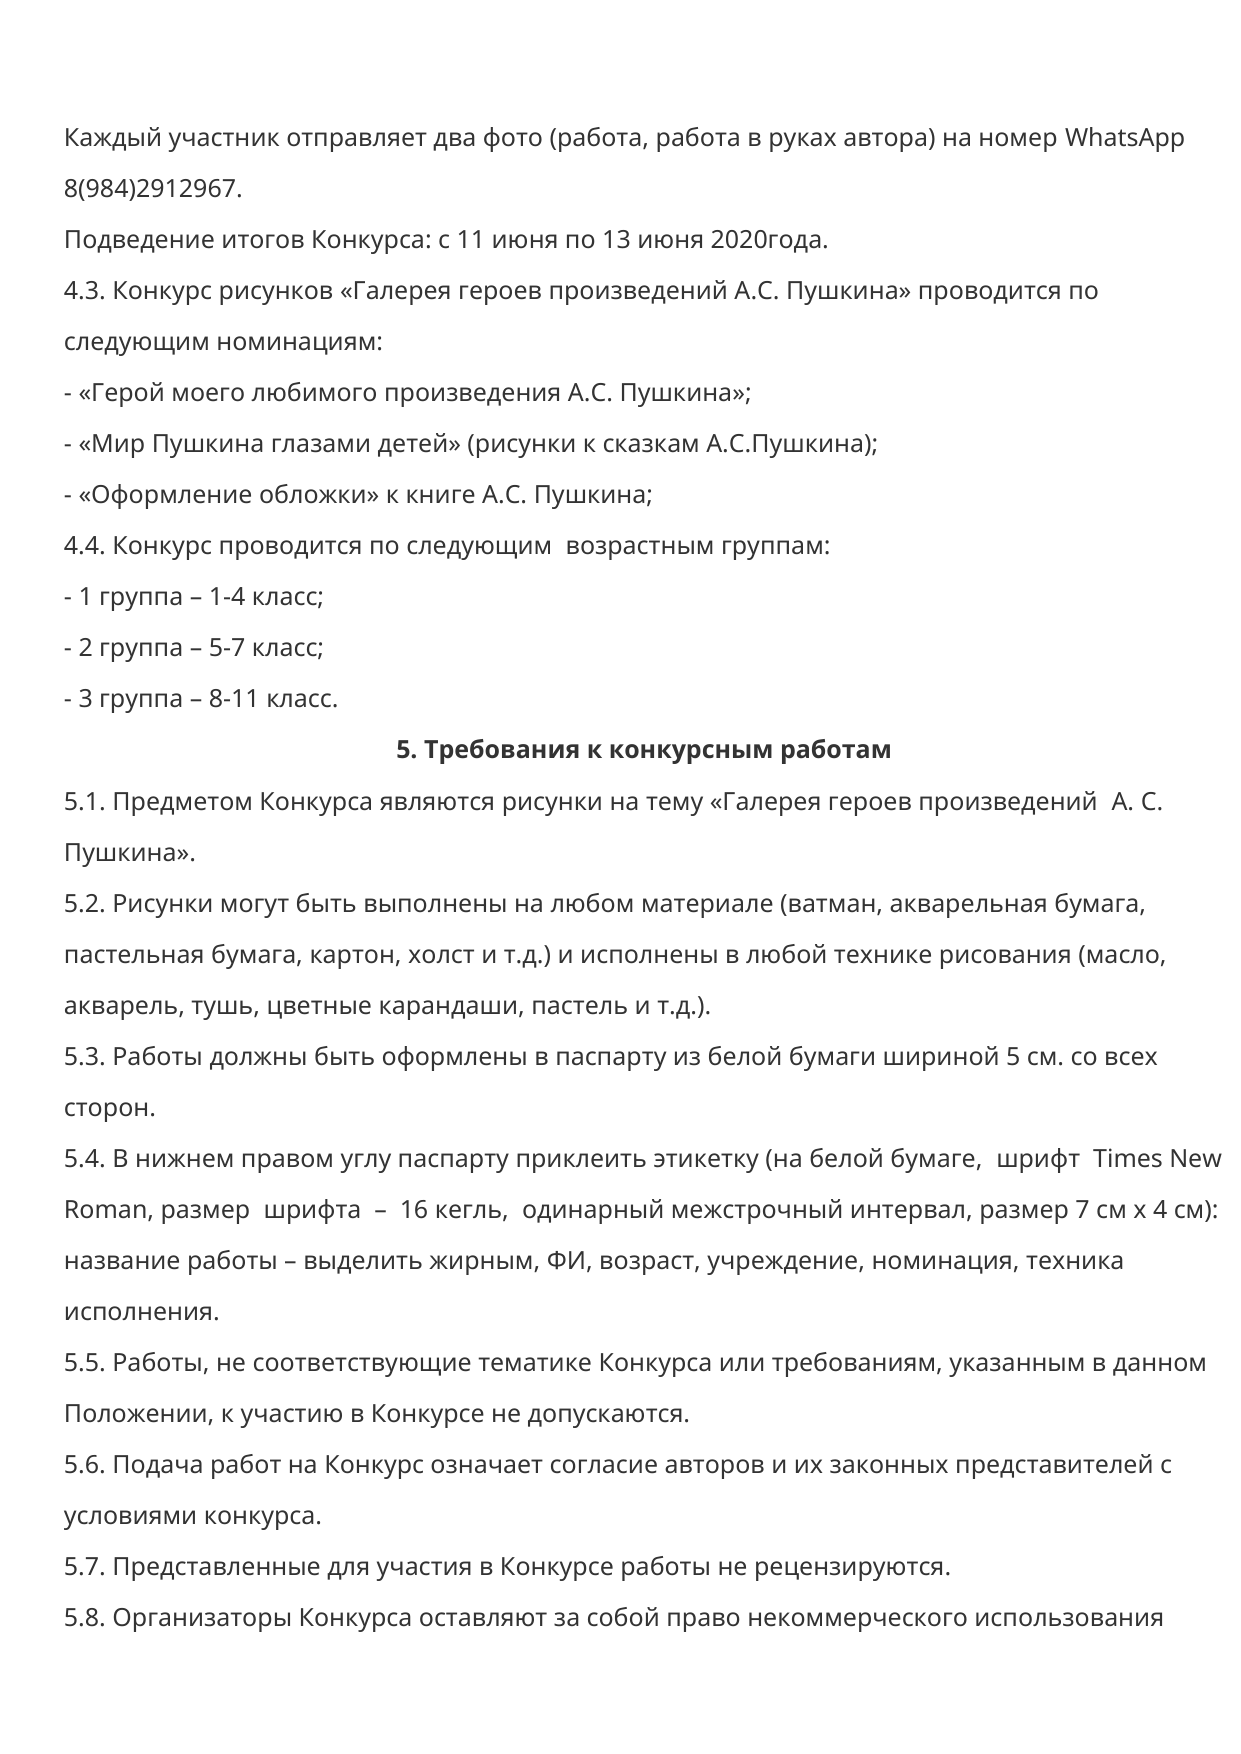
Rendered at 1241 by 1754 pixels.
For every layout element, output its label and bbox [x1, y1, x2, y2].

table_header [62, 118, 1226, 1636]
